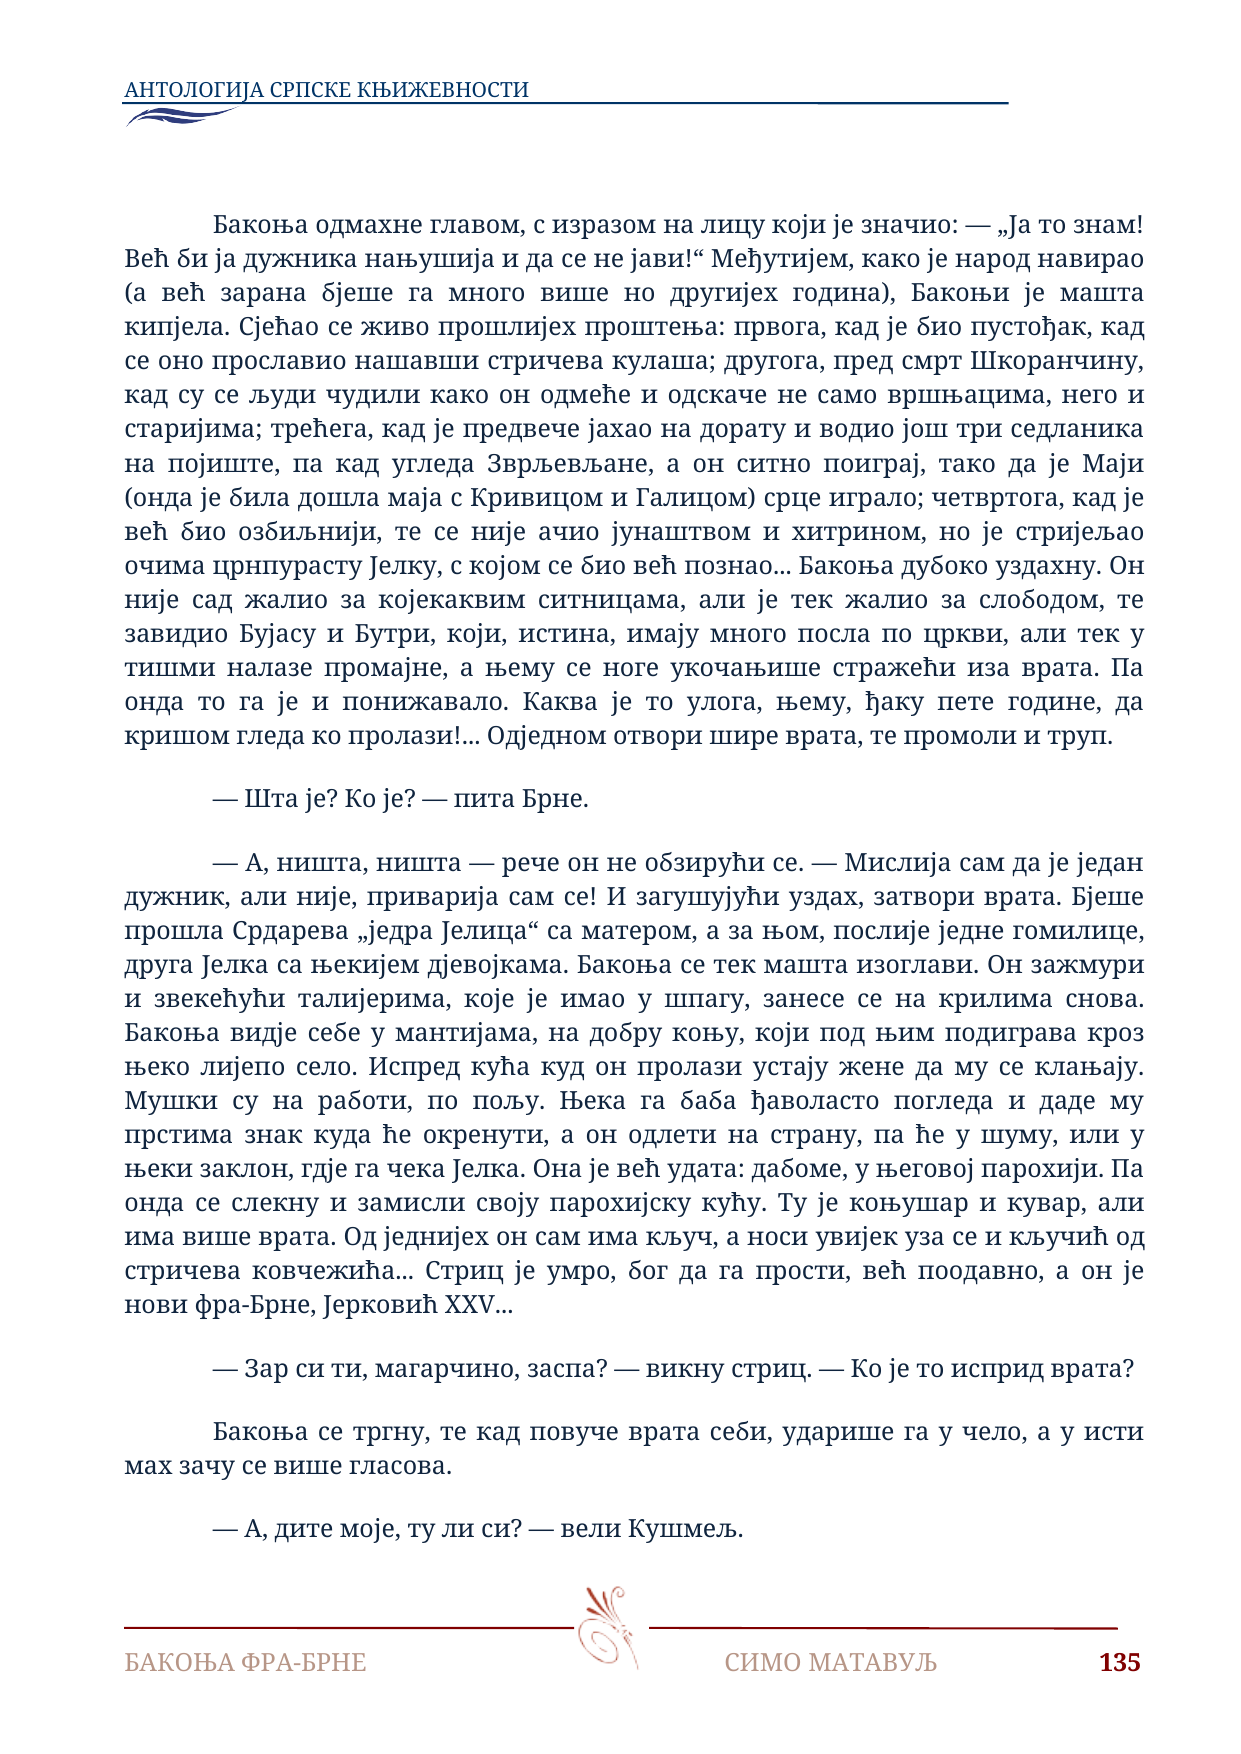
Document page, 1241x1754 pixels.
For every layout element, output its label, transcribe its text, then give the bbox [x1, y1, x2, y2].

text — Зар си ти, магарчино, заспа? — викну стриц. — Ко је то исприд врата? [124, 1350, 1146, 1384]
text — Шта је? Ко је? — пита Брне. [124, 781, 1146, 815]
text — А, дите моје, ту ли си? — вели Кушмељ. [124, 1511, 1146, 1545]
text Бакоња се тргну, те кад повуче врата себи, ударише га у чело, а у исти мах зачу се више гласова. [124, 1413, 1146, 1482]
text Бакоња одмахне главом, с изразом на лицу који је значио: — „Ја то знам! Већ би ја дужника нањушија и да се не јави!“ Међутијем, како је народ навирао (а већ зарана бјеше га много више но другијех година), Бакоњи је машта кипјела. Сјећао се живо прошлијех проштења: првога, кад је био пустођак, кад се оно прославио нашавши стричева кулаша; другога, пред смрт Шкоранчину, кад су се људи чудили како он одмеће и одскаче не само вршњацима, него и старијима; трећега, кад је предвече јахао на дорату и водио још три седланика на појиште, па кад угледа Зврљевљане, а он ситно поиграј, тако да је Маји (онда је била дошла маја с Кривицом и Галицом) срце играло; четвртога, кад је већ био озбиљнији, те се није ачио јунаштвом и хитрином, но је стријељао очима црнпурасту Јелку, с којом се био већ познао... Бакоња дубоко уздахну. Он није сад жалио за којекаквим ситницама, али је тек жалио за слободом, те завидио Бујасу и Бутри, који, истина, имају много посла по цркви, али тек у тишми налазе промајне, а њему се ноге укочањише стражећи иза врата. Па онда то га је и понижавало. Каква је то улога, њему, ђаку пете године, да кришом гледа ко пролази!... Одједном отвори шире врата, те промоли и труп. [124, 207, 1146, 752]
text — А, ништа, ништа — рече он не обзирући се. — Мислија сам да је један дужник, али није, приварија сам се! И загушујући уздах, затвори врата. Бјеше прошла Срдарева „једра Јелица“ са матером, а за њом, послије једне гомилице, друга Јелка са њекијем дјевојкама. Бакоња се тек машта изоглави. Он зажмури и звекећући талијерима, које је имао у шпагу, занесе се на крилима снова. Бакоња видје себе у мантијама, на добру коњу, који под њим подиграва кроз њеко лијепо село. Испред кућа куд он пролази устају жене да му се клањају. Мушки су на работи, по пољу. Њека га баба ђаволасто погледа и даде му прстима знак куда ће окренути, а он одлети на страну, па ће у шуму, или у њеки заклон, гдје га чека Јелка. Она је већ удата: дабоме, у његовој парохији. Па онда се слекну и замисли своју парохијску кућу. Ту је коњушар и кувар, али има више врата. Од једнијех он сам има кључ, а носи увијек уза се и кључић од стричева ковчежића... Стриц је умро, бог да га прости, већ поодавно, а он је нови фра-Брне, Јерковић XXV... [124, 844, 1146, 1321]
